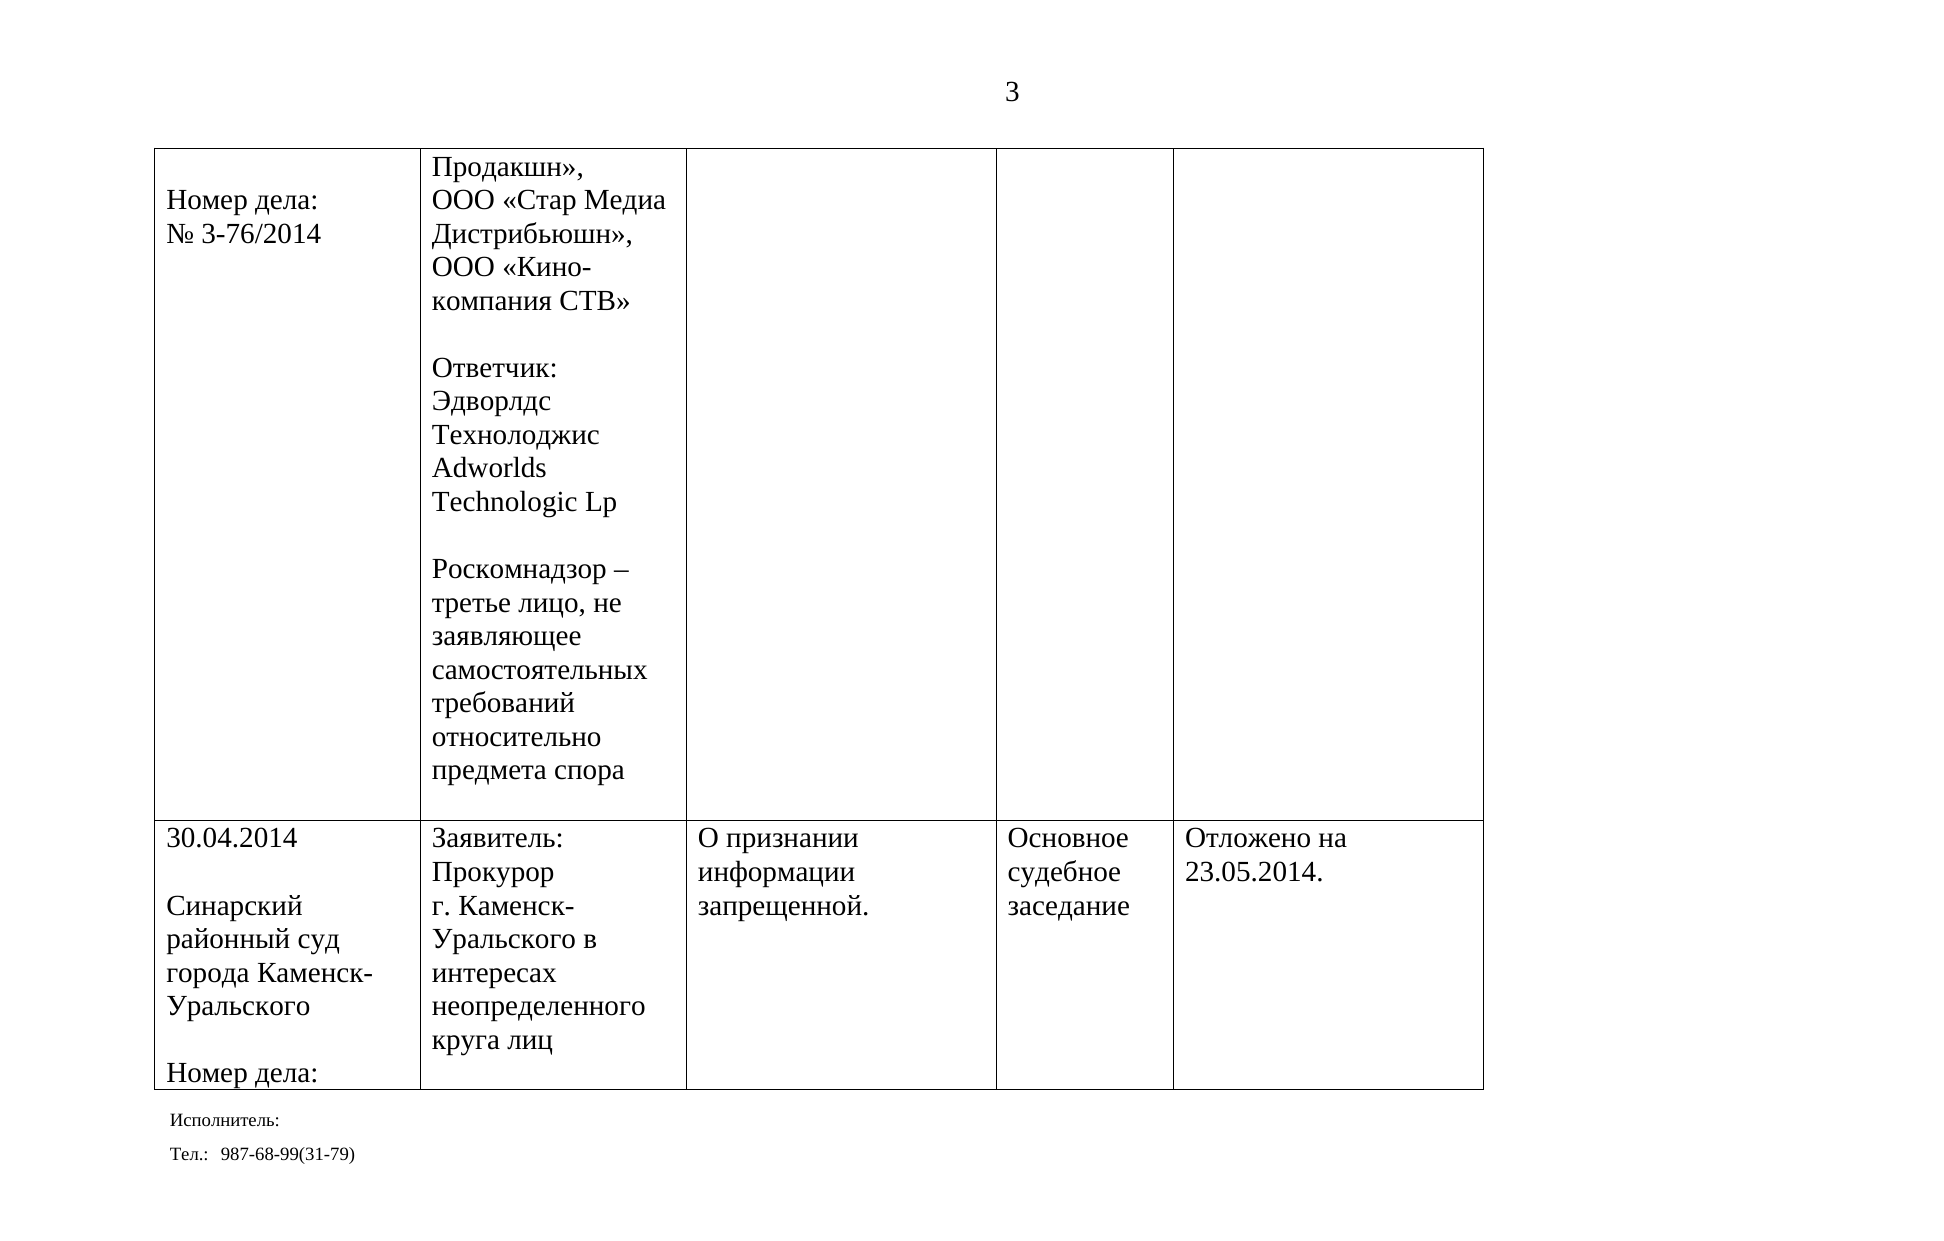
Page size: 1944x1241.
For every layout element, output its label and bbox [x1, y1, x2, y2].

table_cell [421, 149, 686, 819]
table_cell [687, 149, 996, 819]
table_cell [687, 821, 996, 1089]
table_cell [1174, 149, 1483, 819]
table_cell [155, 149, 420, 819]
table_cell [1174, 821, 1483, 1089]
table_cell [997, 149, 1173, 819]
table_cell [421, 821, 686, 1089]
table_cell [155, 821, 420, 1089]
table_cell [997, 821, 1173, 1089]
